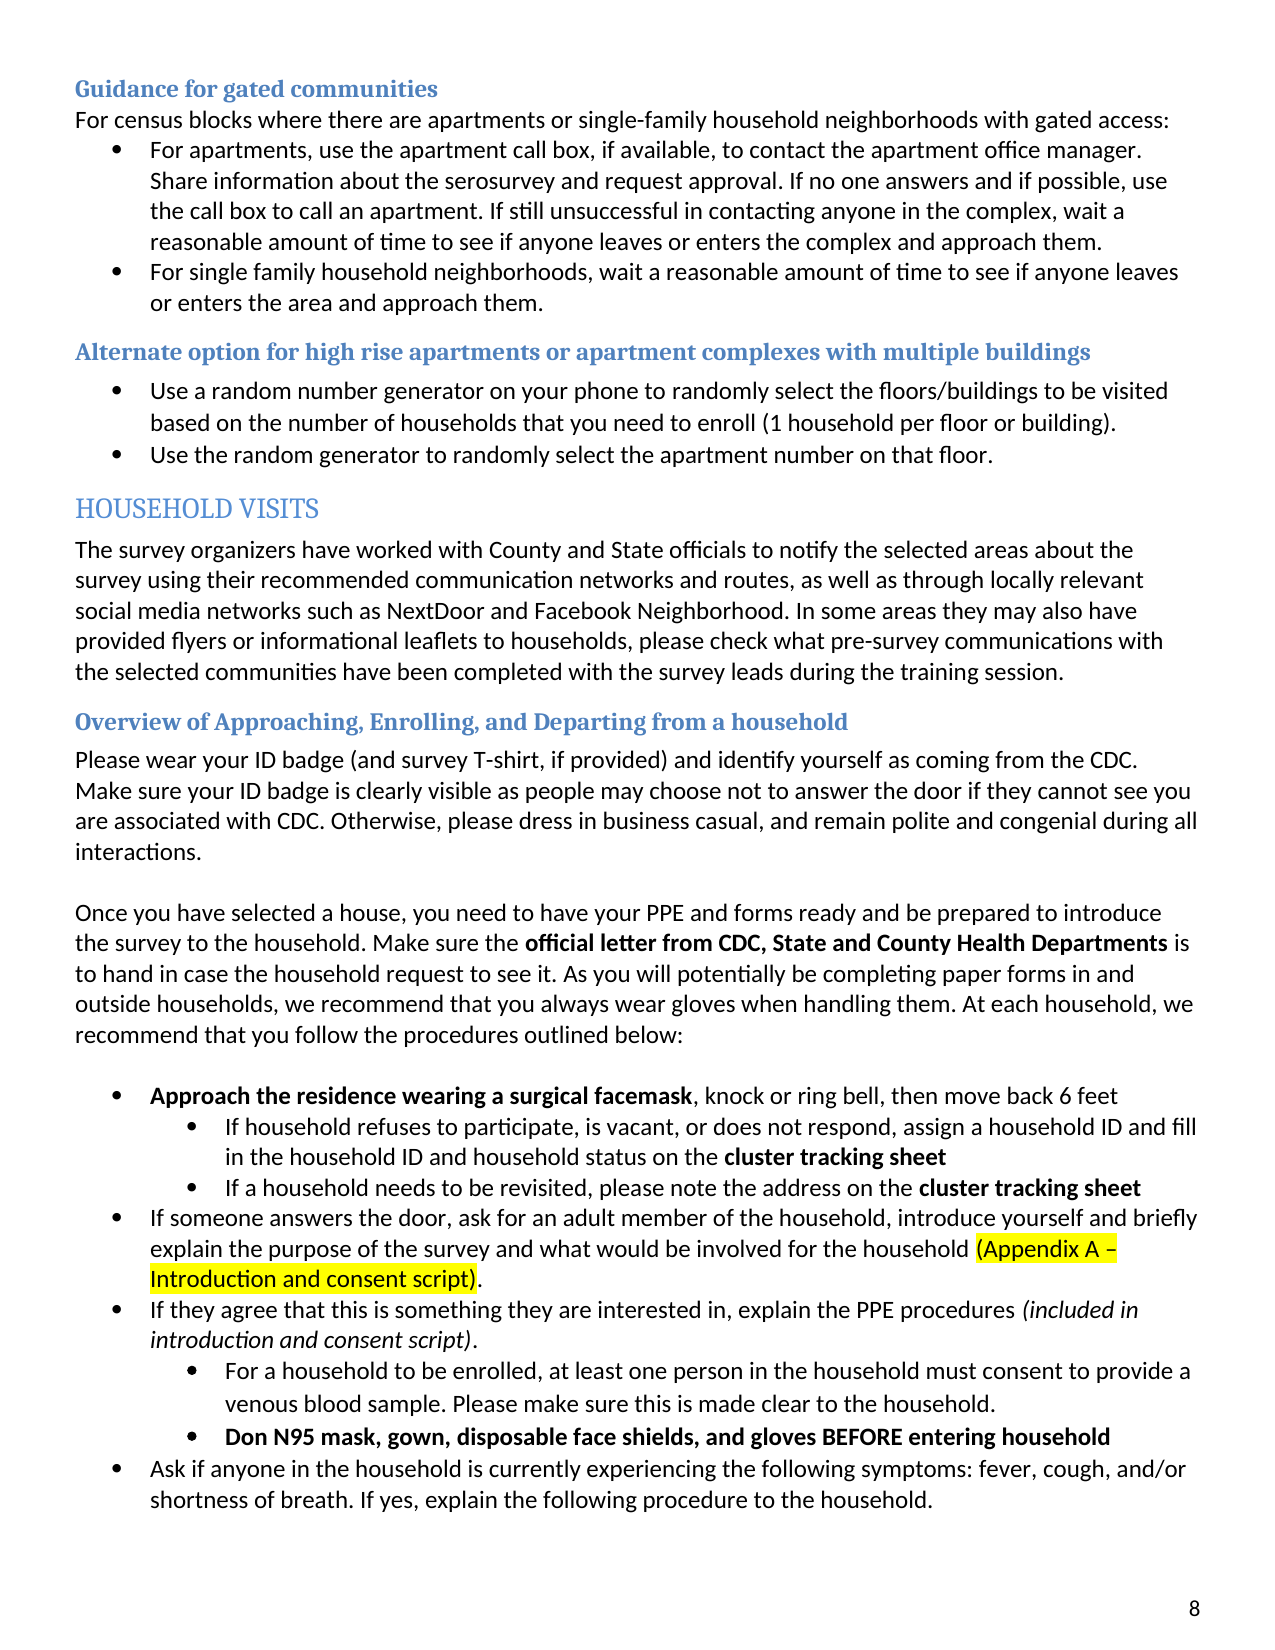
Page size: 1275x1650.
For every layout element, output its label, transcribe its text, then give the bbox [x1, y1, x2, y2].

list If someone answers the door, ask for an adult member of the household, introduce yourself and briefly explain the purpose of the survey and what would be involved for the household (Appendix A – Introduction and consent script). [112, 1202, 1200, 1294]
text Once you have selected a house, you need to have your PPE and forms ready and be prepared to introduce the survey to the household. Make sure the official letter from CDC, State and County Health Departments is to hand in case the household request to see it. As you will potentially be completing paper forms in and outside households, we recommend that you always wear gloves when handling them. At each household, we recommend that you follow the procedures outlined below: [75, 897, 1200, 1050]
list For apartments, use the apartment call box, if available, to contact the apartment office manager. Share information about the serosurvey and request approval. If no one answers and if possible, use the call box to call an apartment. If still unsuccessful in contacting anyone in the complex, wait a reasonable amount of time to see if anyone leaves or enters the complex and approach them. [112, 134, 1200, 256]
list If household refuses to participate, is vacant, or does not respond, assign a household ID and fill in the household ID and household status on the cluster tracking sheet [187, 1111, 1200, 1172]
list Approach the residence wearing a surgical facemask, knock or ring bell, then move back 6 feet [112, 1080, 1200, 1111]
list Don N95 mask, gown, disposable face shields, and gloves BEFORE entering household [187, 1421, 1200, 1451]
list For a household to be enrolled, at least one person in the household must consent to provide a venous blood sample. Please make sure this is made clear to the household. [187, 1355, 1200, 1418]
subtitle Overview of Approaching, Enrolling, and Departing from a household [75, 707, 1200, 736]
subtitle HOUSEHOLD VISITS [75, 492, 1200, 526]
list If a household needs to be revisited, please note the address on the cluster tracking sheet [187, 1172, 1200, 1202]
text For census blocks where there are apartments or single-family household neighborhoods with gated access: [75, 104, 1200, 134]
list Ask if anyone in the household is currently experiencing the following symptoms: fever, cough, and/or shortness of breath. If yes, explain the following procedure to the household. [112, 1454, 1200, 1515]
list Use a random number generator on your phone to randomly select the floors/buildings to be visited based on the number of households that you need to enroll (1 household per floor or building). [112, 375, 1200, 438]
text The survey organizers have worked with County and State officials to notify the selected areas about the survey using their recommended communication networks and routes, as well as through locally relevant social media networks such as NextDoor and Facebook Neighborhood. In some areas they may also have provided flyers or informational leaflets to households, please check what pre-survey communications with the selected communities have been completed with the survey leads during the training session. [75, 534, 1200, 687]
subtitle Alternate option for high rise apartments or apartment complexes with multiple buildings [75, 338, 1200, 367]
list Use the random generator to randomly select the apartment number on that floor. [112, 439, 1200, 470]
list If they agree that this is something they are interested in, explain the PPE procedures (included in introduction and consent script). [112, 1294, 1200, 1355]
text Please wear your ID badge (and survey T-shirt, if provided) and identify yourself as coming from the CDC. Make sure your ID badge is clearly visible as people may choose not to answer the door if they cannot see you are associated with CDC. Otherwise, please dress in business casual, and remain polite and congenial during all interactions. [75, 744, 1200, 867]
list For single family household neighborhoods, wait a reasonable amount of time to see if anyone leaves or enters the area and approach them. [112, 256, 1200, 317]
text Guidance for gated communities [75, 75, 1200, 104]
